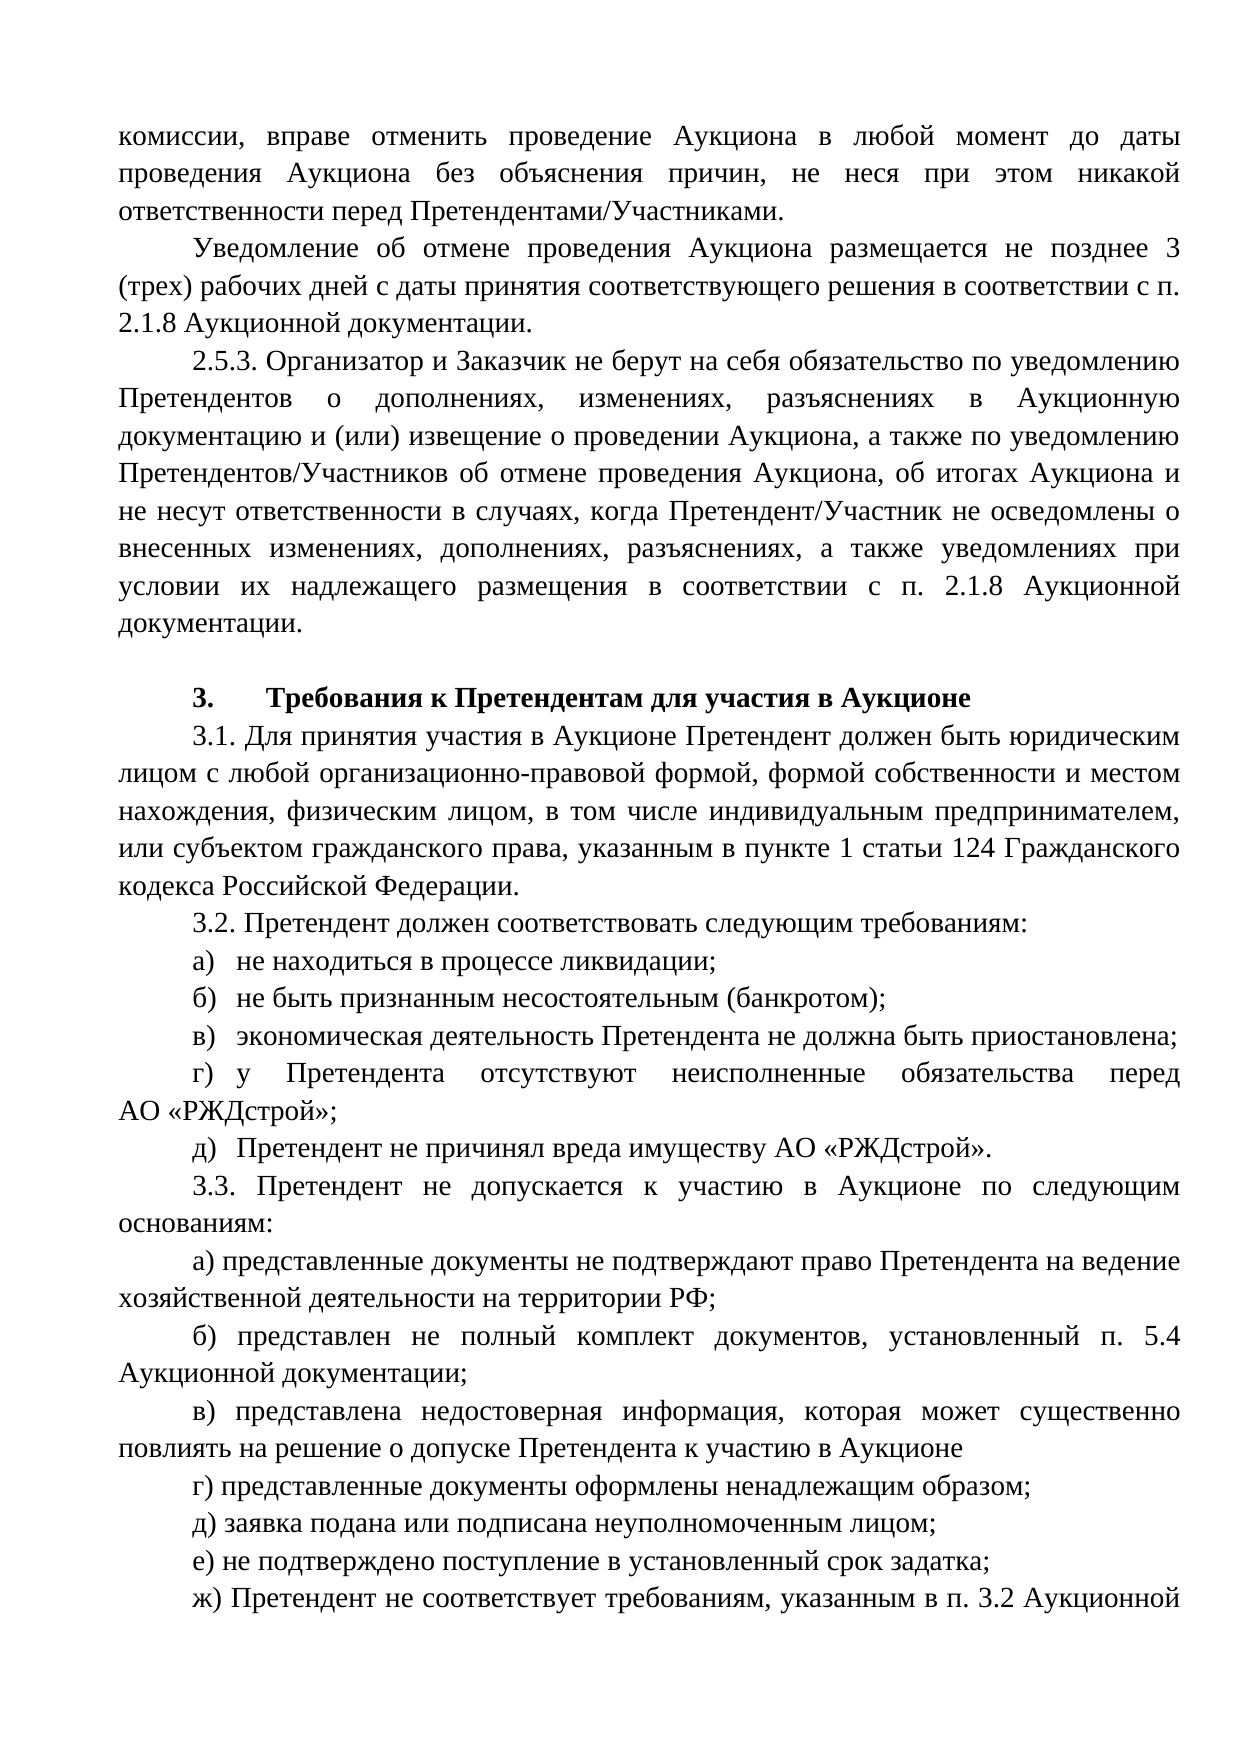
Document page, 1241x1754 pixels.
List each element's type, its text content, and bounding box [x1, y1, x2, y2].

list не быть признанным несостоятельным (банкротом); [118, 978, 1181, 1015]
list Претендент должен соответствовать следующим требованиям: [118, 903, 1181, 940]
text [118, 1578, 1181, 1615]
list Требования к Претендентам для участия в Аукционе [118, 678, 1181, 715]
text а) представленные документы не подтверждают право Претендента на ведение хозяйственной деятельности на территории РФ; [118, 1240, 1181, 1315]
text в) представлена недостоверная информация, которая может существенно повлиять на решение о допуске Претендента к участию в Аукционе [118, 1390, 1181, 1465]
list экономическая деятельность Претендента не должна быть приостановлена; [118, 1015, 1181, 1053]
list Организатор и Заказчик не берут на себя обязательство по уведомлению Претендентов о дополнениях, изменениях, разъяснениях в Аукционную документацию и (или) извещение о проведении Аукциона, а также по уведомлению Претендентов/Участников об отмене проведения Аукциона, об итогах Аукциона и не несут ответственности в случаях, когда Претендент/Участник не осведомлены о внесенных изменениях, дополнениях, разъяснениях, а также уведомлениях при условии их надлежащего размещения в соответствии с п. 2.1.8 Аукционной документации. [118, 340, 1181, 640]
text д) заявка подана или подписана неуполномоченным лицом; [118, 1503, 1181, 1540]
text б) представлен не полный комплект документов, установленный п. 5.4 Аукционной документации; [118, 1315, 1181, 1390]
list Претендент не причинял вреда имуществу АО «РЖДстрой». [118, 1128, 1181, 1165]
list у Претендента отсутствуют неисполненные обязательства перед АО «РЖДстрой»; [118, 1053, 1181, 1128]
text 3.3. Претендент не допускается к участию в Аукционе по следующим основаниям: [118, 1165, 1181, 1240]
text Уведомление об отмене проведения Аукциона размещается не позднее 3 (трех) рабочих дней с даты принятия соответствующего решения в соответствии с п. 2.1.8 Аукционной документации. [118, 228, 1181, 340]
text е) не подтверждено поступление в установленный срок задатка; [118, 1540, 1181, 1578]
text г) представленные документы оформлены ненадлежащим образом; [118, 1465, 1181, 1503]
list Для принятия участия в Аукционе Претендент должен быть юридическим лицом с любой организационно-правовой формой, формой собственности и местом нахождения, физическим лицом, в том числе индивидуальным предпринимателем, или субъектом гражданского права, указанным в пункте 1 статьи 124 Гражданского кодекса Российской Федерации. [118, 715, 1181, 903]
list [118, 115, 1181, 228]
list не находиться в процессе ликвидации; [118, 940, 1181, 978]
